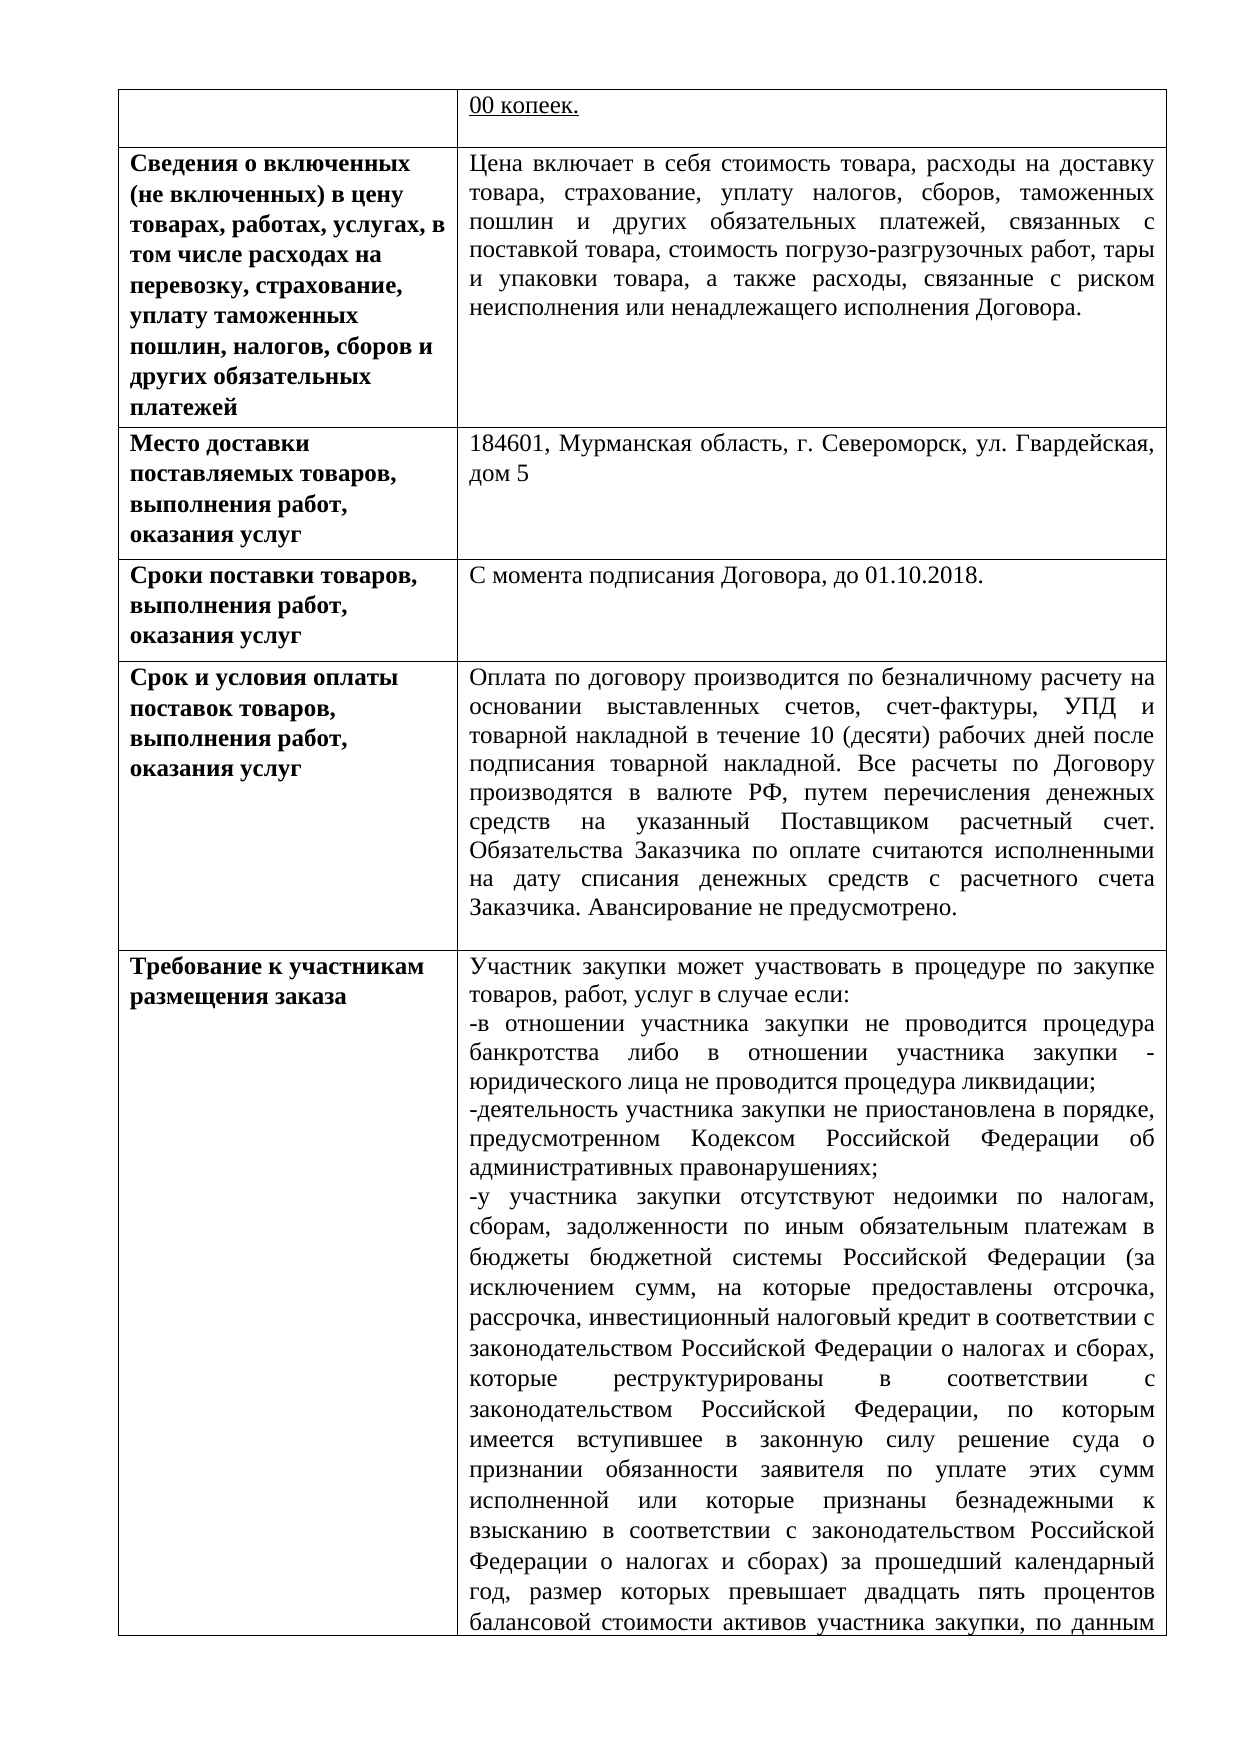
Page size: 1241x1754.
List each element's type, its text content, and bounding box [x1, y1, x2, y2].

table_cell Цена включает в себя стоимость товара, расходы на доставку товара, страхование, уплату налогов, сборов, таможенных пошлин и других обязательных платежей, связанных с поставкой товара, стоимость погрузо-разгрузочных работ, тары и упаковки товара, а также расходы, связанные с риском неисполнения или ненадлежащего исполнения Договора. [458, 148, 1166, 427]
table_cell Сведения о включенных (не включенных) в цену товарах, работах, услугах, в том числе расходах на перевозку, страхование, уплату таможенных пошлин, налогов, сборов и других обязательных платежей [119, 148, 457, 427]
table_cell Оплата по договору производится по безналичному расчету на основании выставленных счетов, счет-фактуры, УПД и товарной накладной в течение 10 (десяти) рабочих дней после подписания товарной накладной. Все расчеты по Договору производятся в валюте РФ, путем перечисления денежных средств на указанный Поставщиком расчетный счет. Обязательства Заказчика по оплате считаются исполненными на дату списания денежных средств с расчетного счета Заказчика. Авансирование не предусмотрено. [458, 662, 1166, 950]
table_cell Сроки поставки товаров, выполнения работ, оказания услуг [119, 560, 457, 661]
table_cell Срок и условия оплаты поставок товаров, выполнения работ, оказания услуг [119, 662, 457, 950]
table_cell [119, 951, 457, 1635]
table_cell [119, 90, 457, 147]
table_cell С момента подписания Договора, до 01.10.2018. [458, 560, 1166, 661]
table_cell 184601, Мурманская область, г. Североморск, ул. Гвардейская, дом 5 [458, 428, 1166, 559]
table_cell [458, 951, 1166, 1635]
table_cell Место доставки поставляемых товаров, выполнения работ, оказания услуг [119, 428, 457, 559]
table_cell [458, 90, 1166, 147]
